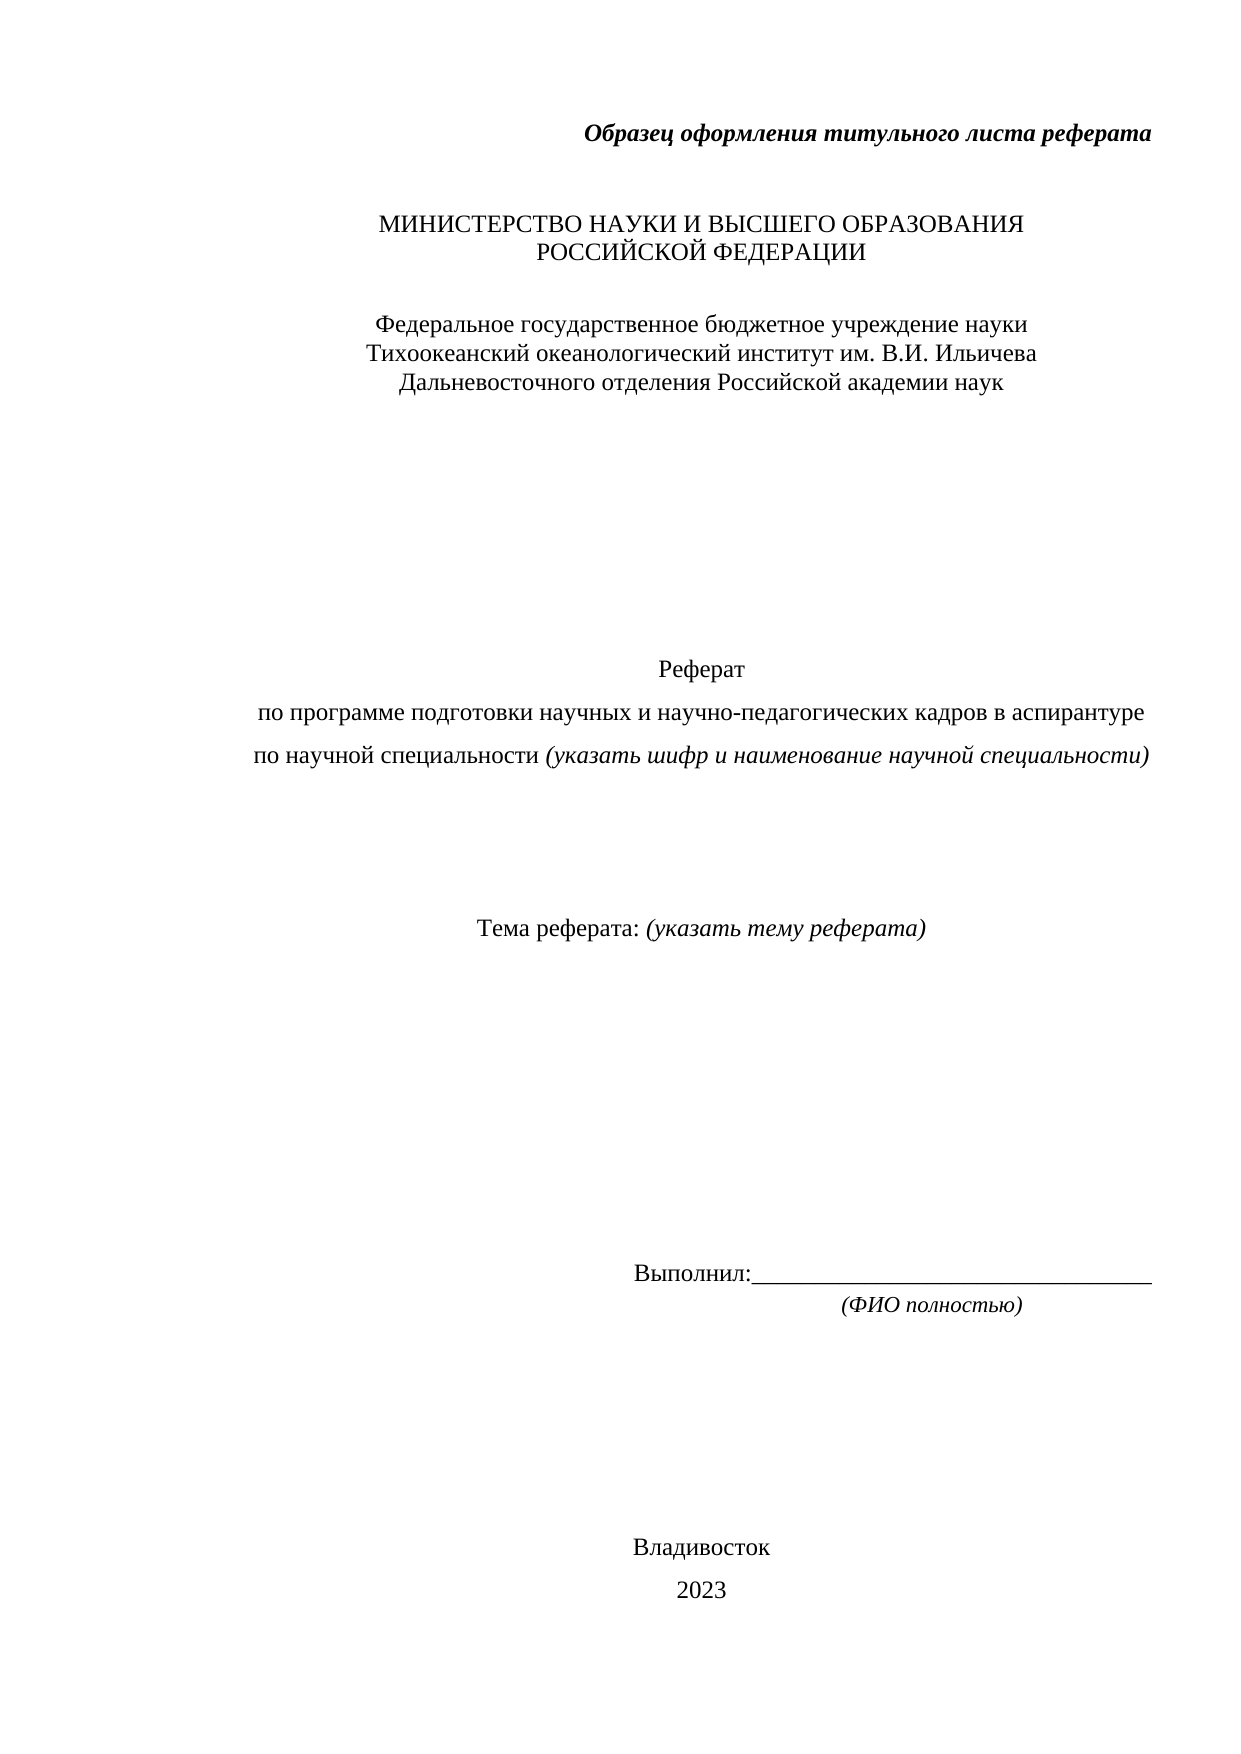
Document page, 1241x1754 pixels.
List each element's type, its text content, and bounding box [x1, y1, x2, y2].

text РОССИЙСКОЙ ФЕДЕРАЦИИ [177, 237, 1152, 266]
text Образец оформления титульного листа реферата [177, 118, 1152, 147]
text Тема реферата: (указать тему реферата) [177, 913, 1152, 942]
text МИНИСТЕРСТВО НАУКИ И ВЫСШЕГО ОБРАЗОВАНИЯ [177, 209, 1152, 237]
text Дальневосточного отделения Российской академии наук [177, 367, 1152, 396]
text Владивосток [177, 1532, 1152, 1561]
text Выполнил:________________________________ [177, 1258, 1152, 1287]
text Реферат [177, 654, 1152, 683]
text 2023 [177, 1575, 1152, 1604]
text Федеральное государственное бюджетное учреждение науки [177, 309, 1152, 338]
text Тихоокеанский океанологический институт им. В.И. Ильичева [177, 338, 1152, 367]
text по программе подготовки научных и научно-педагогических кадров в аспирантуре [177, 697, 1152, 726]
text по научной специальности (указать шифр и наименование научной специальности) [177, 741, 1152, 769]
text (ФИО полностью) [767, 1291, 1152, 1317]
